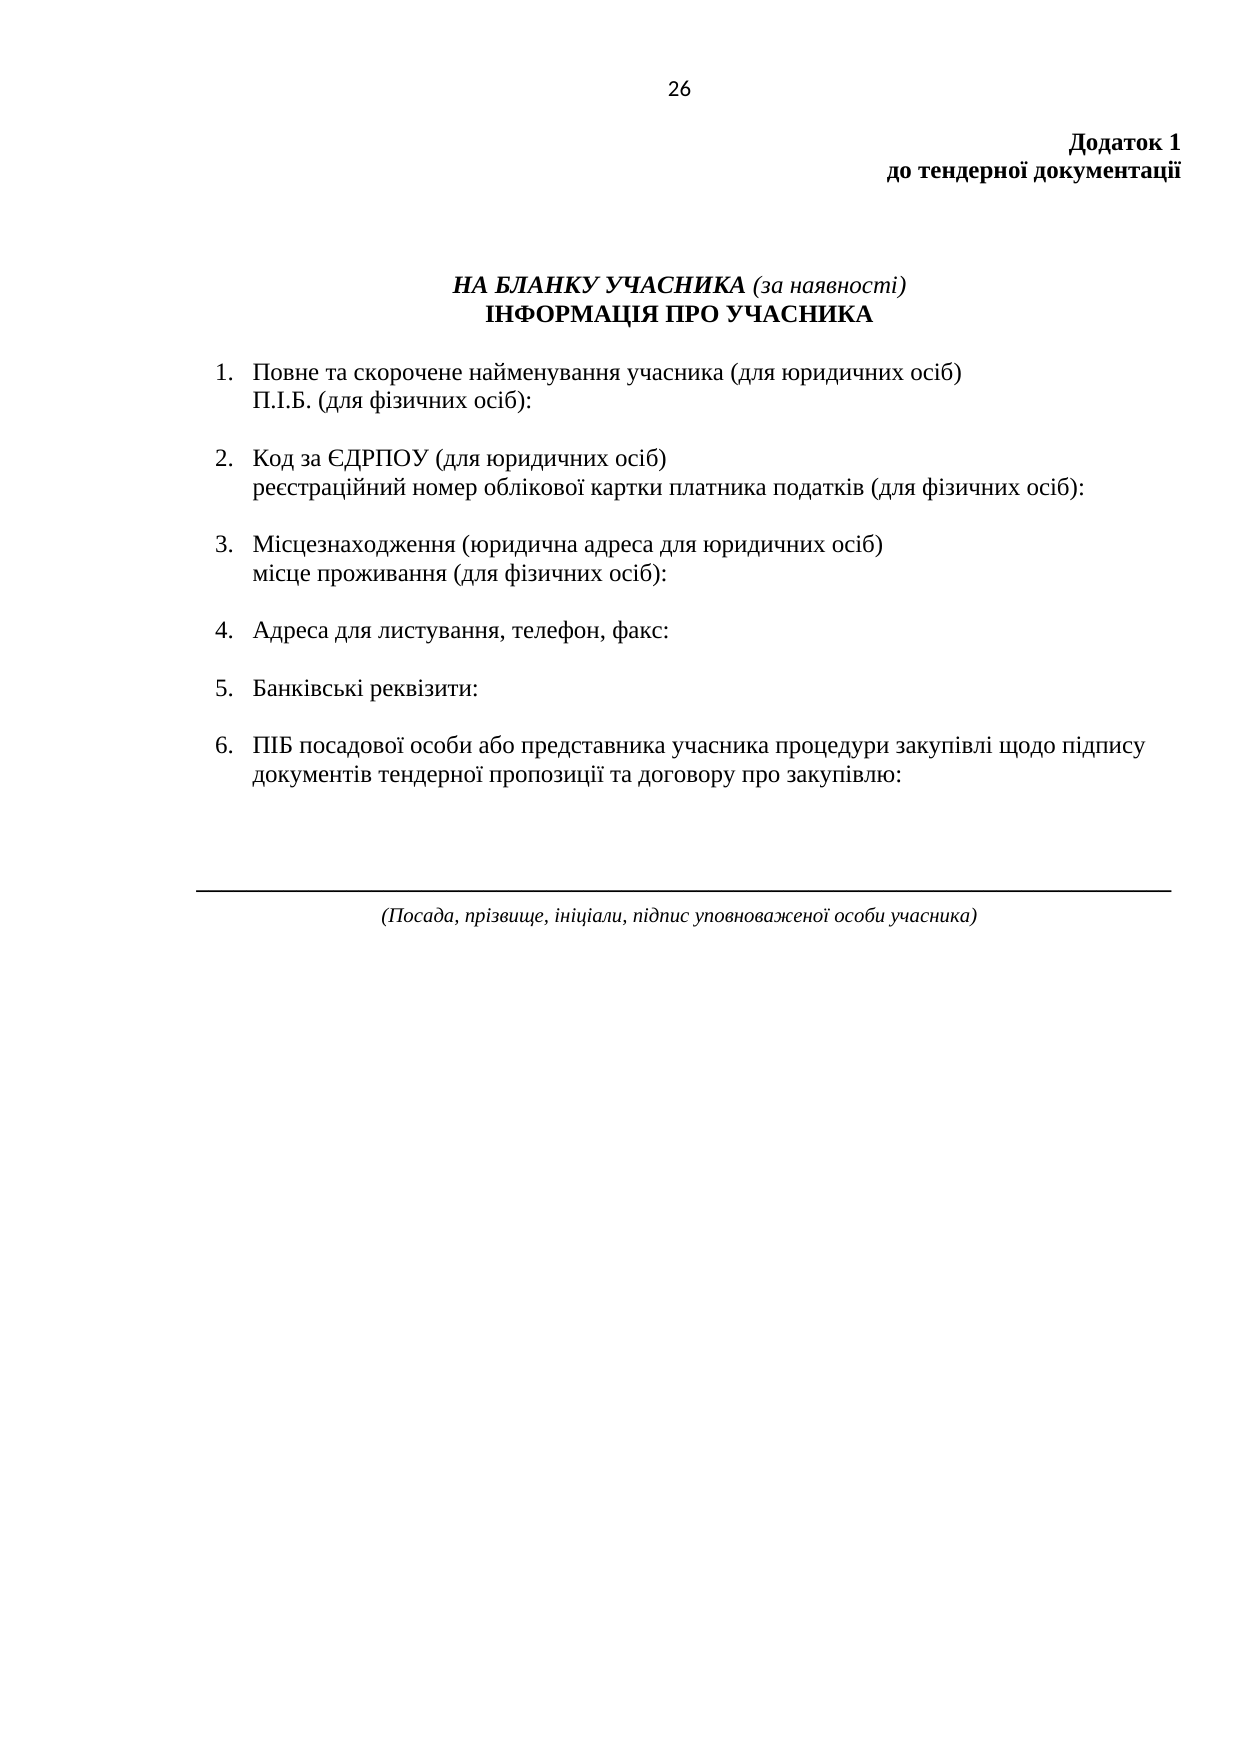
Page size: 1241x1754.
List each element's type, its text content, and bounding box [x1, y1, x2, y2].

list Банківські реквізити: [215, 673, 1181, 702]
text до тендерної документації [177, 155, 1181, 184]
list ПІБ посадової особи або представника учасника процедури закупівлі щодо підпису документів тендерної пропозиції та договору про закупівлю: [215, 730, 1181, 788]
list Повне та скорочене найменування учасника (для юридичних осіб) П.І.Б. (для фізичних осіб): [215, 357, 1181, 414]
text (Посада, прізвище, ініціали, підпис уповноваженої особи учасника) [177, 903, 1181, 927]
text НА БЛАНКУ УЧАСНИКА (за наявності) [177, 270, 1181, 299]
text ІНФОРМАЦІЯ ПРО УЧАСНИКА [177, 299, 1181, 328]
text –––––––––––––––––––––––––––––––––––––––––––––––––––––––––––––––––––––––––––––– [177, 874, 1181, 903]
text Додаток 1 [177, 127, 1181, 155]
list Код за ЄДРПОУ (для юридичних осіб) реєстраційний номер облікової картки платника податків (для фізичних осіб): [215, 443, 1181, 500]
list Місцезнаходження (юридична адреса для юридичних осіб) місце проживання (для фізичних осіб): [215, 529, 1181, 587]
list Адреса для листування, телефон, факс: [215, 615, 1181, 644]
